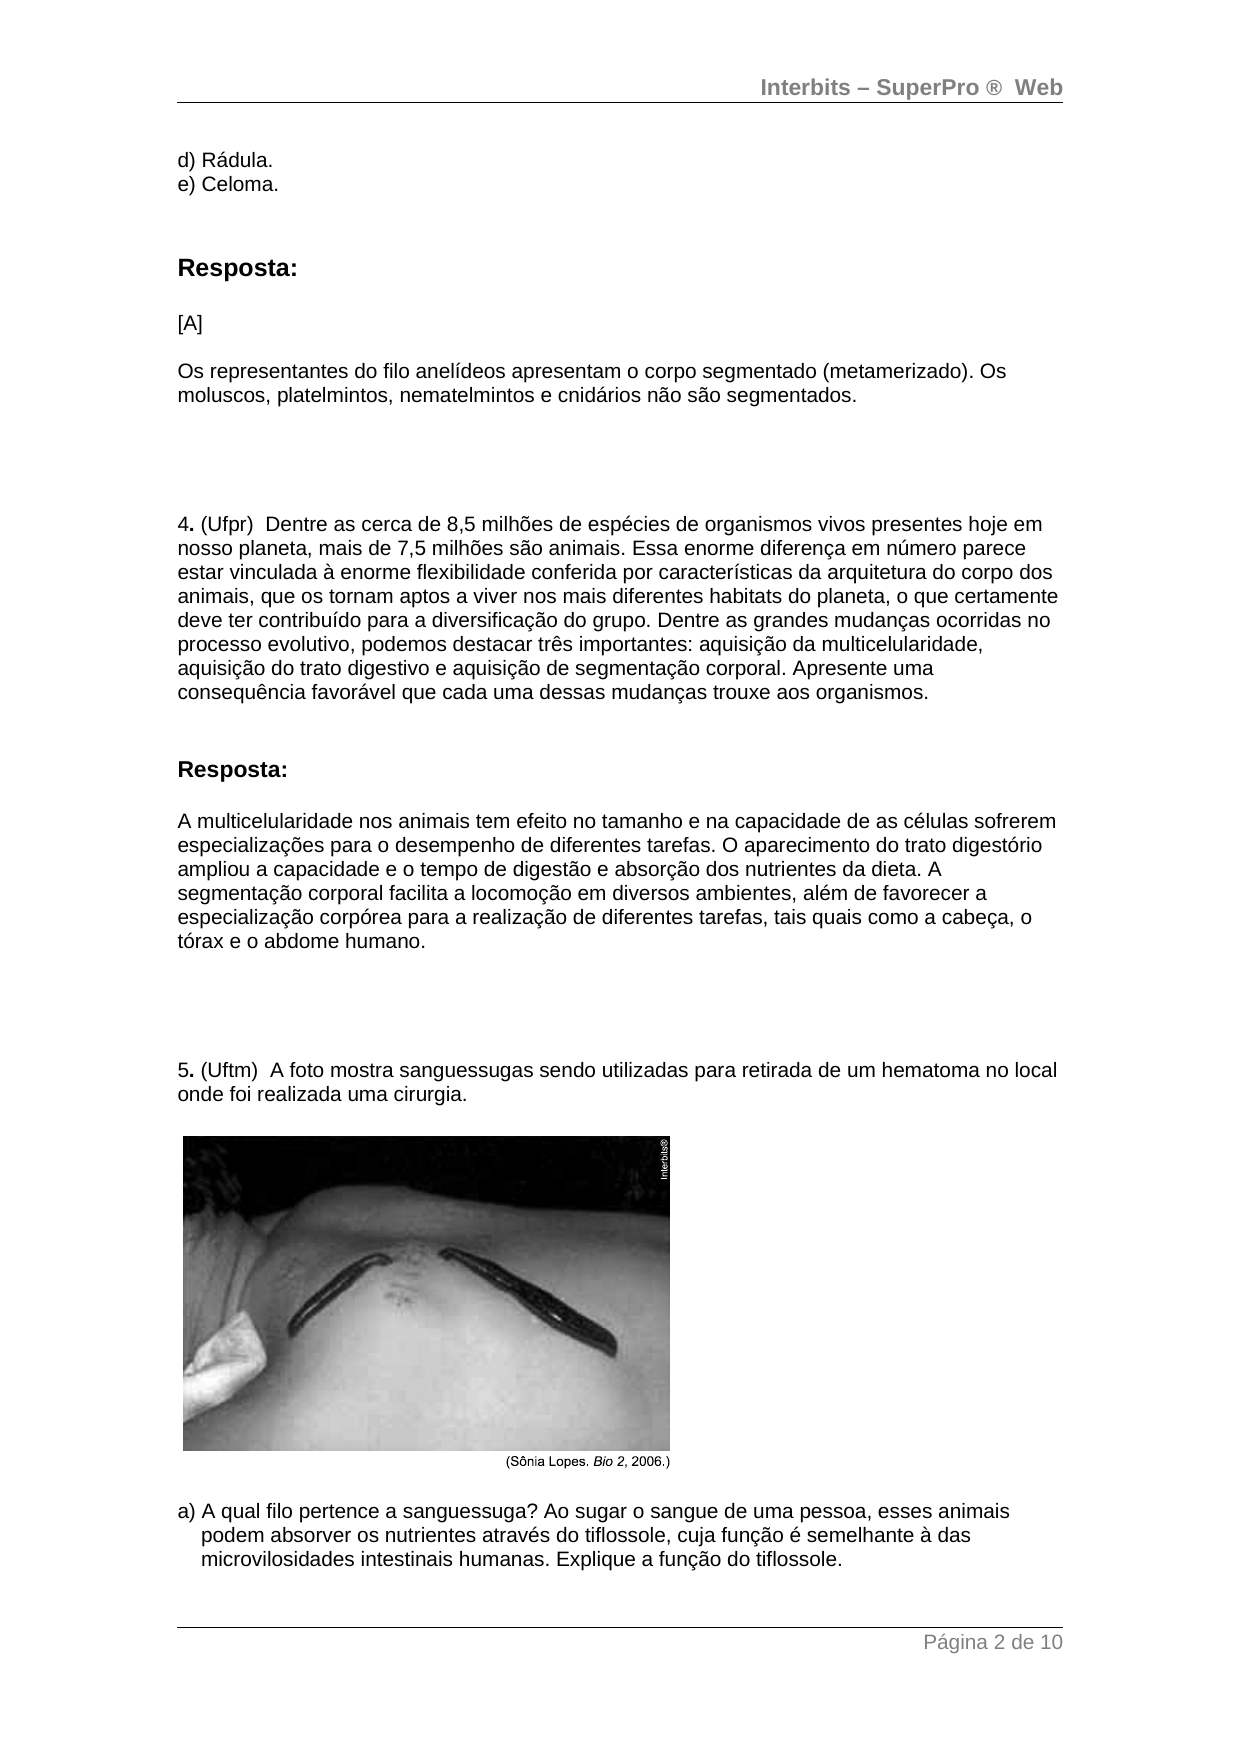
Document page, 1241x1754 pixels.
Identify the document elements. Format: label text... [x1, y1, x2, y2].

text d) Rádula. [177, 148, 1063, 172]
text A multicelularidade nos animais tem efeito no tamanho e na capacidade de as células sofrerem especializações para o desempenho de diferentes tarefas. O aparecimento do trato digestório ampliou a capacidade e o tempo de digestão e absorção dos nutrientes da dieta. A segmentação corporal facilita a locomoção em diversos ambientes, além de favorecer a especialização corpórea para a realização de diferentes tarefas, tais quais como a cabeça, o tórax e o abdome humano. [177, 809, 1063, 953]
text e) Celoma. [177, 172, 1063, 196]
text Os representantes do filo anelídeos apresentam o corpo segmentado (metamerizado). Os moluscos, platelmintos, nematelmintos e cnidários não são segmentados. [177, 358, 1063, 406]
text a) A qual filo pertence a sanguessuga? Ao sugar o sangue de uma pessoa, esses animais podem absorver os nutrientes através do tiflossole, cuja função é semelhante à das microvilosidades intestinais humanas. Explique a função do tiflossole. [177, 1499, 1063, 1571]
text Resposta: [177, 253, 1063, 282]
text 5. (Uftm) A foto mostra sanguessugas sendo utilizadas para retirada de um hematoma no local onde foi realizada uma cirurgia. [177, 1058, 1063, 1106]
text Resposta: [177, 756, 1063, 782]
text [A] [177, 311, 1063, 334]
text 4. (Ufpr) Dentre as cerca de 8,5 milhões de espécies de organismos vivos presentes hoje em nosso planeta, mais de 7,5 milhões são animais. Essa enorme diferença em número parece estar vinculada à enorme flexibilidade conferida por características da arquitetura do corpo dos animais, que os tornam aptos a viver nos mais diferentes habitats do planeta, o que certamente deve ter contribuído para a diversificação do grupo. Dentre as grandes mudanças ocorridas no processo evolutivo, podemos destacar três importantes: aquisição da multicelularidade, aquisição do trato digestivo e aquisição de segmentação corporal. Apresente uma consequência favorável que cada uma dessas mudanças trouxe aos organismos. [177, 512, 1063, 703]
